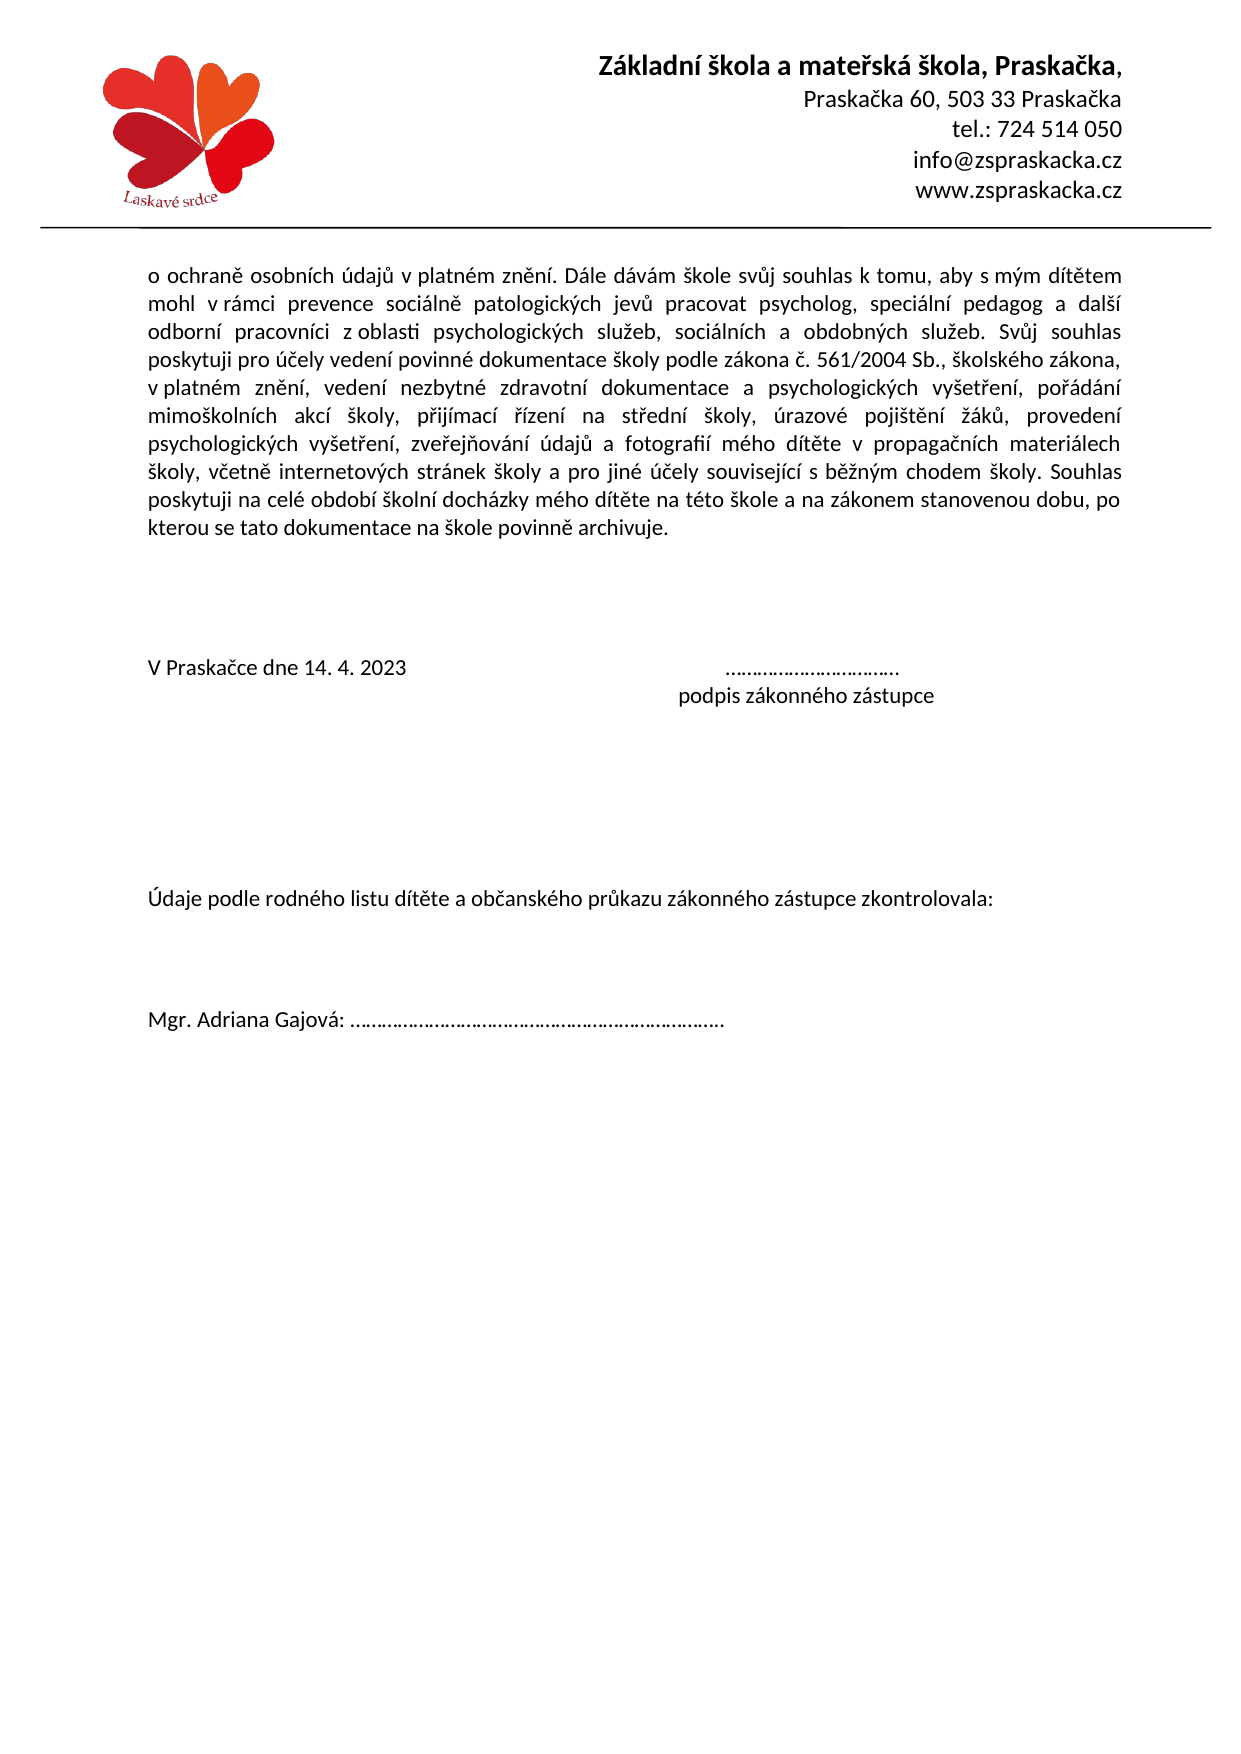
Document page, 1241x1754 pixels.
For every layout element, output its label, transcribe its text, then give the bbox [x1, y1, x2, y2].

text V Praskačce dne 14. 4. 2023 …………………………… [148, 653, 1122, 681]
text Údaje podle rodného listu dítěte a občanského průkazu zákonného zástupce zkontrolovala: [148, 884, 1122, 912]
text podpis zákonného zástupce [148, 681, 1122, 709]
text Mgr. Adriana Gajová: …………………………………………………………….. [148, 1006, 1122, 1033]
picture [87, 47, 293, 227]
